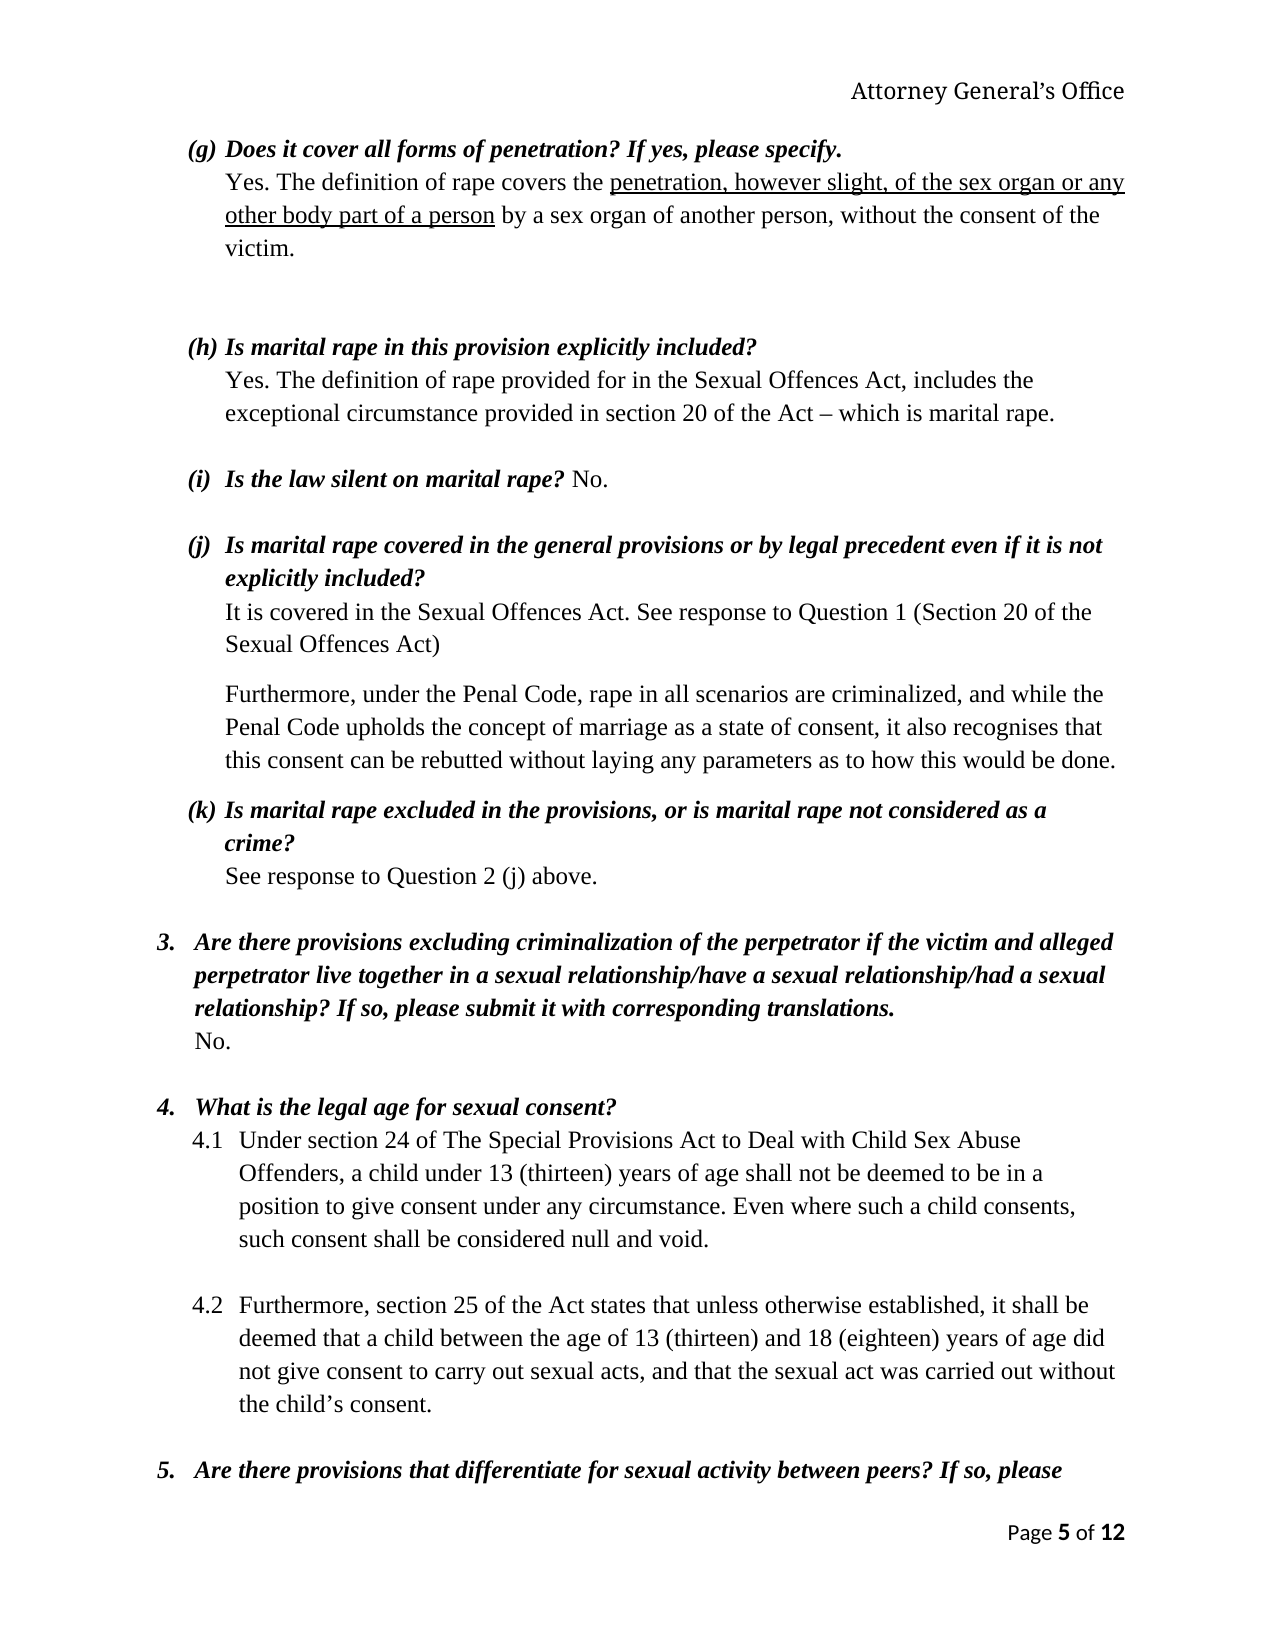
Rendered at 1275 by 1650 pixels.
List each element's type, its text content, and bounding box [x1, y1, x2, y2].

text Furthermore, under the Penal Code, rape in all scenarios are criminalized, and while the Penal Code upholds the concept of marriage as a state of consent, it also recognises that this consent can be rebutted without laying any parameters as to how this would be done. [225, 679, 1125, 774]
text See response to Question 2 (j) above. [150, 861, 1125, 890]
list Are there provisions excluding criminalization of the perpetrator if the victim and alleged perpetrator live together in a sexual relationship/have a sexual relationship/had a sexual relationship? If so, please submit it with corresponding translations. [157, 927, 1125, 1022]
list Yes. The definition of rape covers the penetration, however slight, of the sex organ or any other body part of a person by a sex organ of another person, without the consent of the victim. [225, 167, 1125, 262]
list Is marital rape covered in the general provisions or by legal precedent even if it is not explicitly included? [187, 531, 1125, 592]
list It is covered in the Sexual Offences Act. See response to Question 1 (Section 20 of the Sexual Offences Act) [225, 597, 1125, 658]
list Is the law silent on marital rape? No. [187, 464, 1125, 493]
list Under section 24 of The Special Provisions Act to Deal with Child Sex Abuse Offenders, a child under 13 (thirteen) years of age shall not be deemed to be in a position to give consent under any circumstance. Even where such a child consents, such consent shall be considered null and void. [192, 1125, 1125, 1253]
list What is the legal age for sexual consent? [157, 1092, 1125, 1121]
list Does it cover all forms of penetration? If yes, please specify. [187, 134, 1125, 163]
list No. [194, 1026, 1125, 1055]
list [157, 1455, 1125, 1484]
list Furthermore, section 25 of the Act states that unless otherwise established, it shall be deemed that a child between the age of 13 (thirteen) and 18 (eighteen) years of age did not give consent to carry out sexual acts, and that the sexual act was carried out without the child’s consent. [192, 1290, 1125, 1418]
list Is marital rape excluded in the provisions, or is marital rape not considered as a crime? [187, 795, 1125, 857]
list Yes. The definition of rape provided for in the Sexual Offences Act, includes the exceptional circumstance provided in section 20 of the Act – which is marital rape. [225, 365, 1125, 427]
list Is marital rape in this provision explicitly included? [187, 332, 1125, 361]
